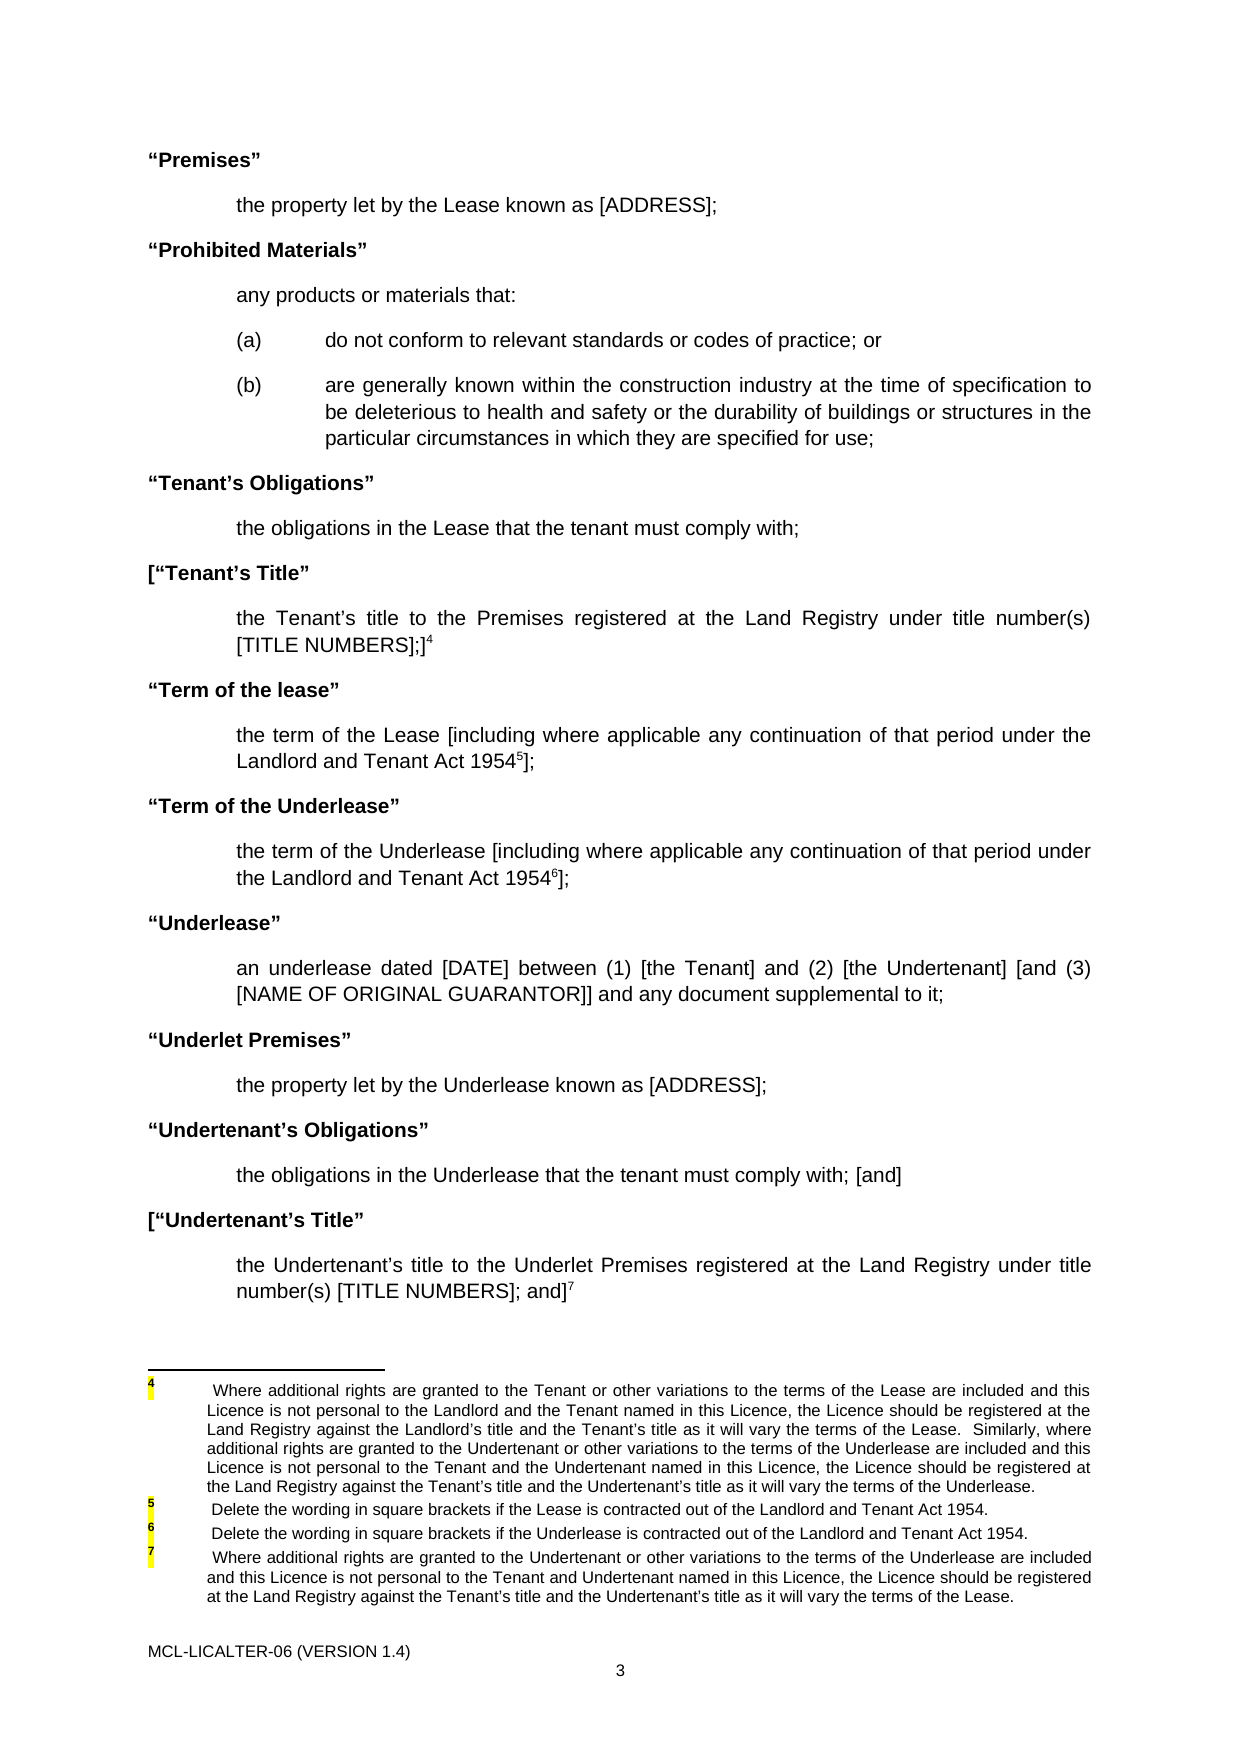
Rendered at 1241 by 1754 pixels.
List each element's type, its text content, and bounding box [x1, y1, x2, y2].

text “Term of the lease” [148, 678, 1093, 702]
text “Premises” [148, 148, 1093, 172]
text “Prohibited Materials” [148, 238, 1093, 262]
text an underlease dated [DATE] between (1) [the Tenant] and (2) [the Undertenant] [and (3) [NAME OF ORIGINAL GUARANTOR]] and any document supplemental to it; [236, 956, 1093, 1006]
text the term of the Lease [including where applicable any continuation of that period under the Landlord and Tenant Act 1954]; [236, 723, 1093, 773]
text “Tenant’s Obligations” [148, 471, 1093, 495]
text “Term of the Underlease” [148, 794, 1093, 818]
text “Undertenant’s Obligations” [148, 1118, 1093, 1142]
text the term of the Underlease [including where applicable any continuation of that period under the Landlord and Tenant Act 1954]; [236, 839, 1093, 890]
list are generally known within the construction industry at the time of specification to be deleterious to health and safety or the durability of buildings or structures in the particular circumstances in which they are specified for use; [236, 373, 1093, 450]
text the property let by the Underlease known as [ADDRESS]; [236, 1072, 1093, 1096]
text the property let by the Lease known as [ADDRESS]; [236, 193, 1093, 217]
text [“Tenant’s Title” [148, 561, 1093, 585]
text the obligations in the Lease that the tenant must comply with; [236, 516, 1093, 540]
list do not conform to relevant standards or codes of practice; or [236, 328, 1093, 352]
text “Underlet Premises” [148, 1027, 1093, 1051]
text any products or materials that: [236, 283, 1093, 307]
text [“Undertenant’s Title” [148, 1208, 1093, 1232]
text the Undertenant’s title to the Underlet Premises registered at the Land Registry under title number(s) [TITLE NUMBERS]; and] [236, 1253, 1093, 1303]
text the Tenant’s title to the Premises registered at the Land Registry under title number(s) [TITLE NUMBERS];] [236, 606, 1093, 657]
text the obligations in the Underlease that the tenant must comply with; [and] [236, 1163, 1093, 1187]
text “Underlease” [148, 911, 1093, 935]
